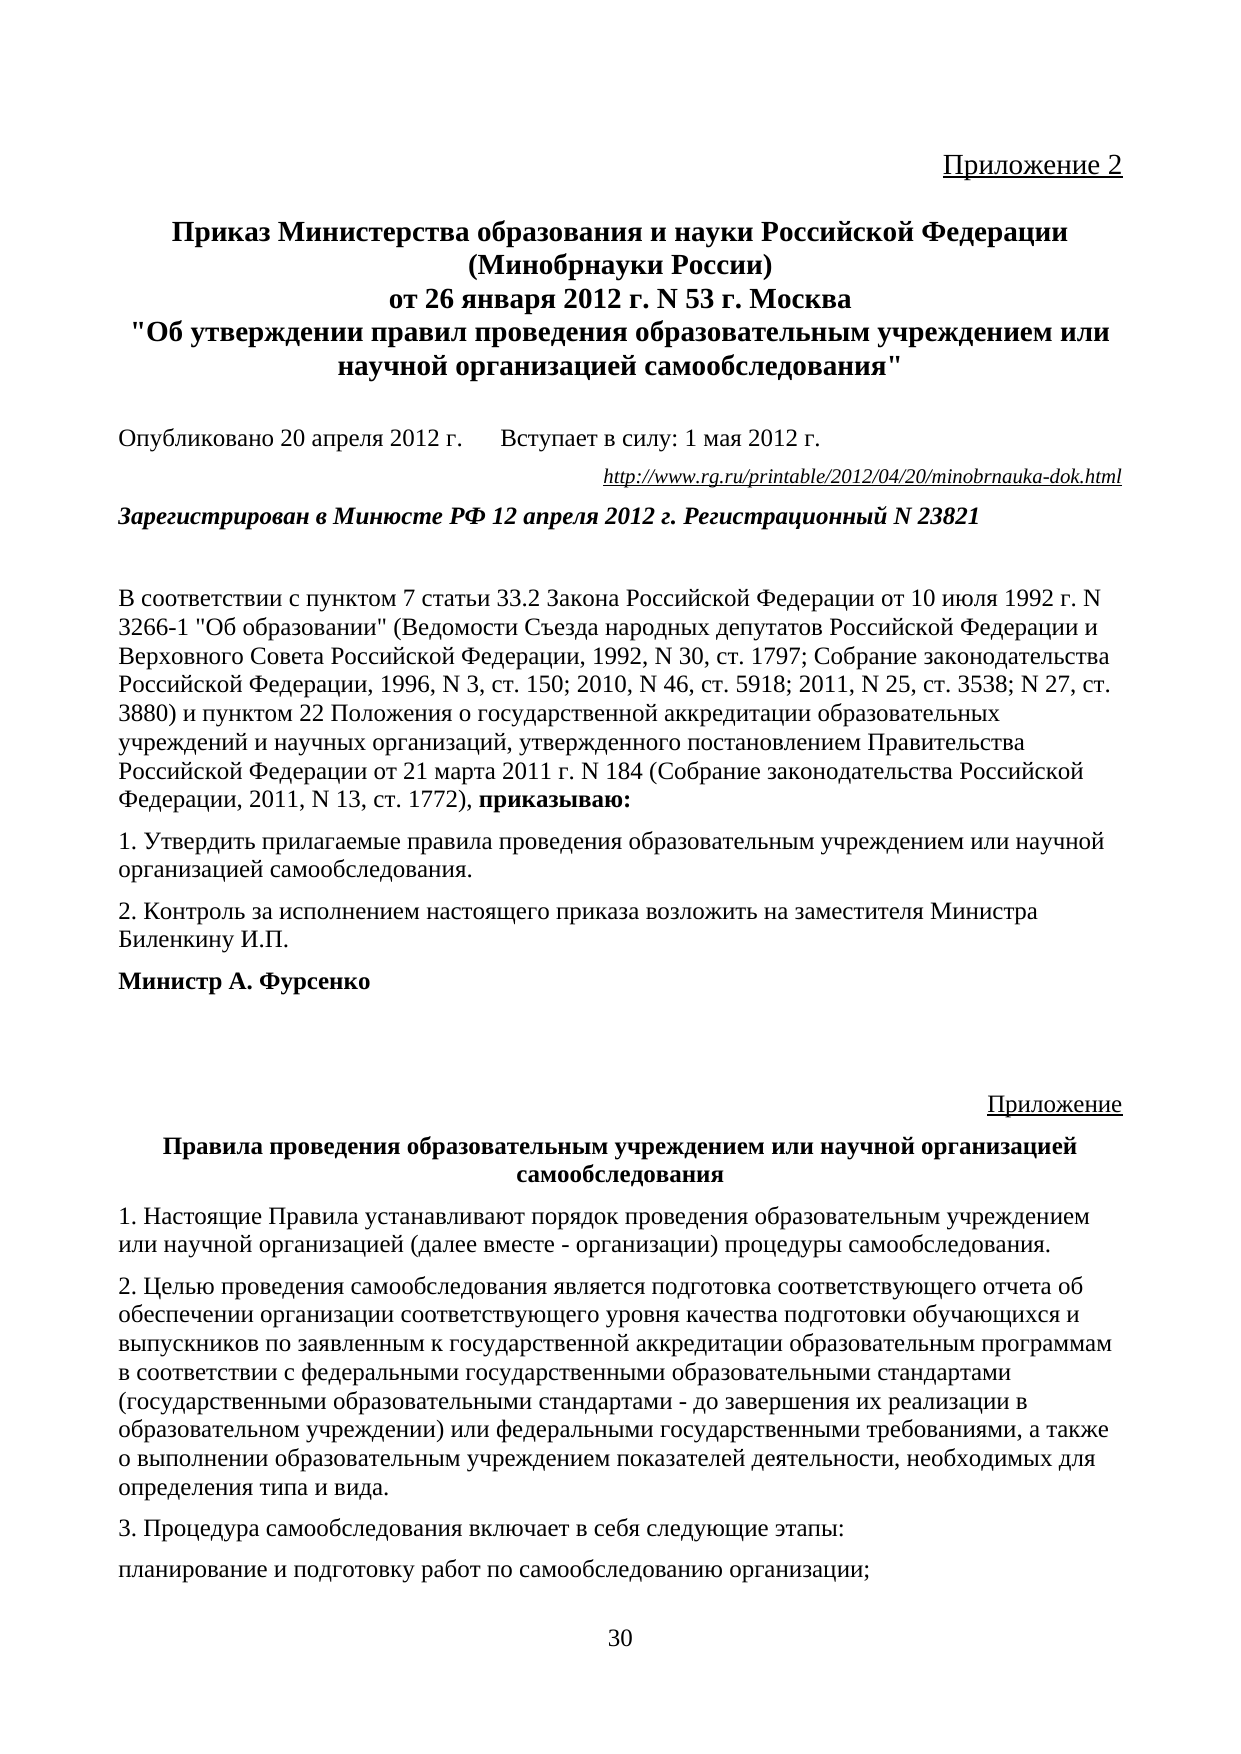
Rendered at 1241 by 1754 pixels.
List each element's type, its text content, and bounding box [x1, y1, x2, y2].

text (Минобрнауки России) [118, 247, 1122, 281]
text Министр А. Фурсенко [118, 966, 1122, 994]
text 2. Контроль за исполнением настоящего приказа возложить на заместителя Министра Биленкину И.П. [118, 896, 1122, 953]
text Приказ Министерства образования и науки Российской Федерации [118, 214, 1122, 247]
text "Об утверждении правил проведения образовательным учреждением или научной организацией самообследования" [118, 314, 1122, 382]
text Приложение 2 [118, 147, 1122, 180]
text Зарегистрирован в Минюсте РФ 12 апреля 2012 г. Регистрационный N 23821 [118, 501, 1122, 529]
text Приложение [118, 1089, 1122, 1118]
text планирование и подготовку работ по самообследованию организации; [118, 1554, 1122, 1583]
text Правила проведения образовательным учреждением или научной организацией самообследования [118, 1131, 1122, 1188]
text http://www.rg.ru/printable/2012/04/20/minobrnauka-dok.html [118, 464, 1122, 488]
text Опубликовано 20 апреля 2012 г. Вступает в силу: 1 мая 2012 г. [118, 423, 1122, 452]
text 1. Настоящие Правила устанавливают порядок проведения образовательным учреждением или научной организацией (далее вместе - организации) процедуры самообследования. [118, 1201, 1122, 1258]
text от 26 января 2012 г. N 53 г. Москва [118, 281, 1122, 314]
text 2. Целью проведения самообследования является подготовка соответствующего отчета об обеспечении организации соответствующего уровня качества подготовки обучающихся и выпускников по заявленным к государственной аккредитации образовательным программам в соответствии с федеральными государственными образовательными стандартами (государственными образовательными стандартами - до завершения их реализации в образовательном учреждении) или федеральными государственными требованиями, а также о выполнении образовательным учреждением показателей деятельности, необходимых для определения типа и вида. [118, 1271, 1122, 1501]
text 3. Процедура самообследования включает в себя следующие этапы: [118, 1513, 1122, 1542]
text 1. Утвердить прилагаемые правила проведения образовательным учреждением или научной организацией самообследования. [118, 826, 1122, 883]
text В соответствии с пунктом 7 статьи 33.2 Закона Российской Федерации от 10 июля 1992 г. N 3266-1 "Об образовании" (Ведомости Съезда народных депутатов Российской Федерации и Верховного Совета Российской Федерации, 1992, N 30, ст. 1797; Собрание законодательства Российской Федерации, 1996, N 3, ст. 150; 2010, N 46, ст. 5918; 2011, N 25, ст. 3538; N 27, ст. 3880) и пунктом 22 Положения о государственной аккредитации образовательных учреждений и научных организаций, утвержденного постановлением Правительства Российской Федерации от 21 марта 2011 г. N 184 (Собрание законодательства Российской Федерации, 2011, N 13, ст. 1772), приказываю: [118, 583, 1122, 813]
